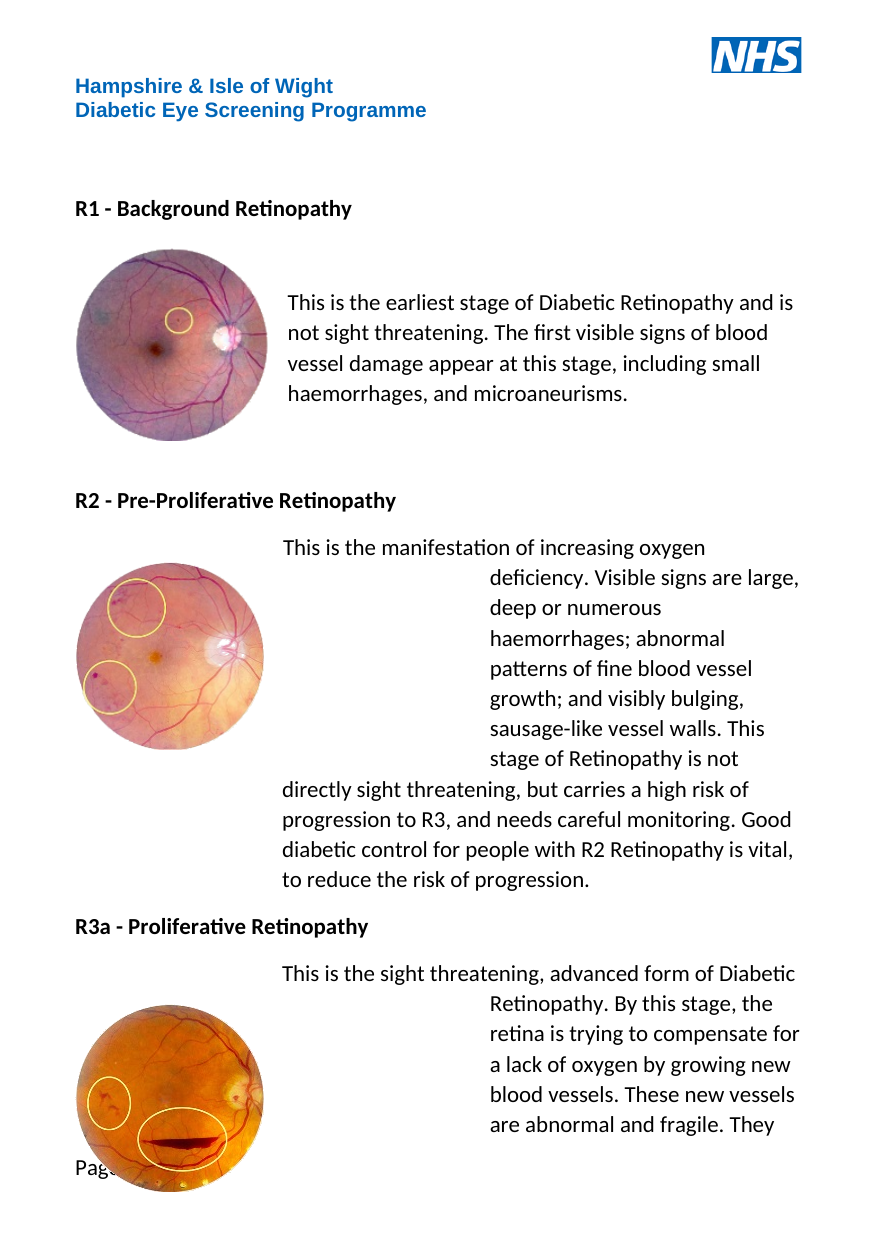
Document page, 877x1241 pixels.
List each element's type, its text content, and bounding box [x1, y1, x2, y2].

text R3a - Proliferative Retinopathy [75, 912, 802, 940]
picture [75, 246, 269, 288]
text R2 - Pre-Proliferative Retinopathy [75, 486, 802, 514]
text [282, 959, 802, 1138]
text This is the manifestation of increasing oxygen deficiency. Visible signs are large, deep or numerous haemorrhages; abnormal patterns of fine blood vessel growth; and visibly bulging, sausage-like vessel walls. This stage of Retinopathy is not directly sight threatening, but carries a high risk of progression to R3, and needs careful monitoring. Good diabetic control for people with R2 Retinopathy is vital, to reduce the risk of progression. [75, 533, 802, 893]
picture [75, 407, 269, 441]
text R1 - Background Retinopathy [75, 194, 802, 223]
picture [75, 1002, 264, 1192]
picture [710, 37, 801, 72]
text This is the earliest stage of Diabetic Retinopathy and is not sight threatening. The first visible signs of blood vessel damage appear at this stage, including small haemorrhages, and microaneurisms. [75, 288, 802, 407]
